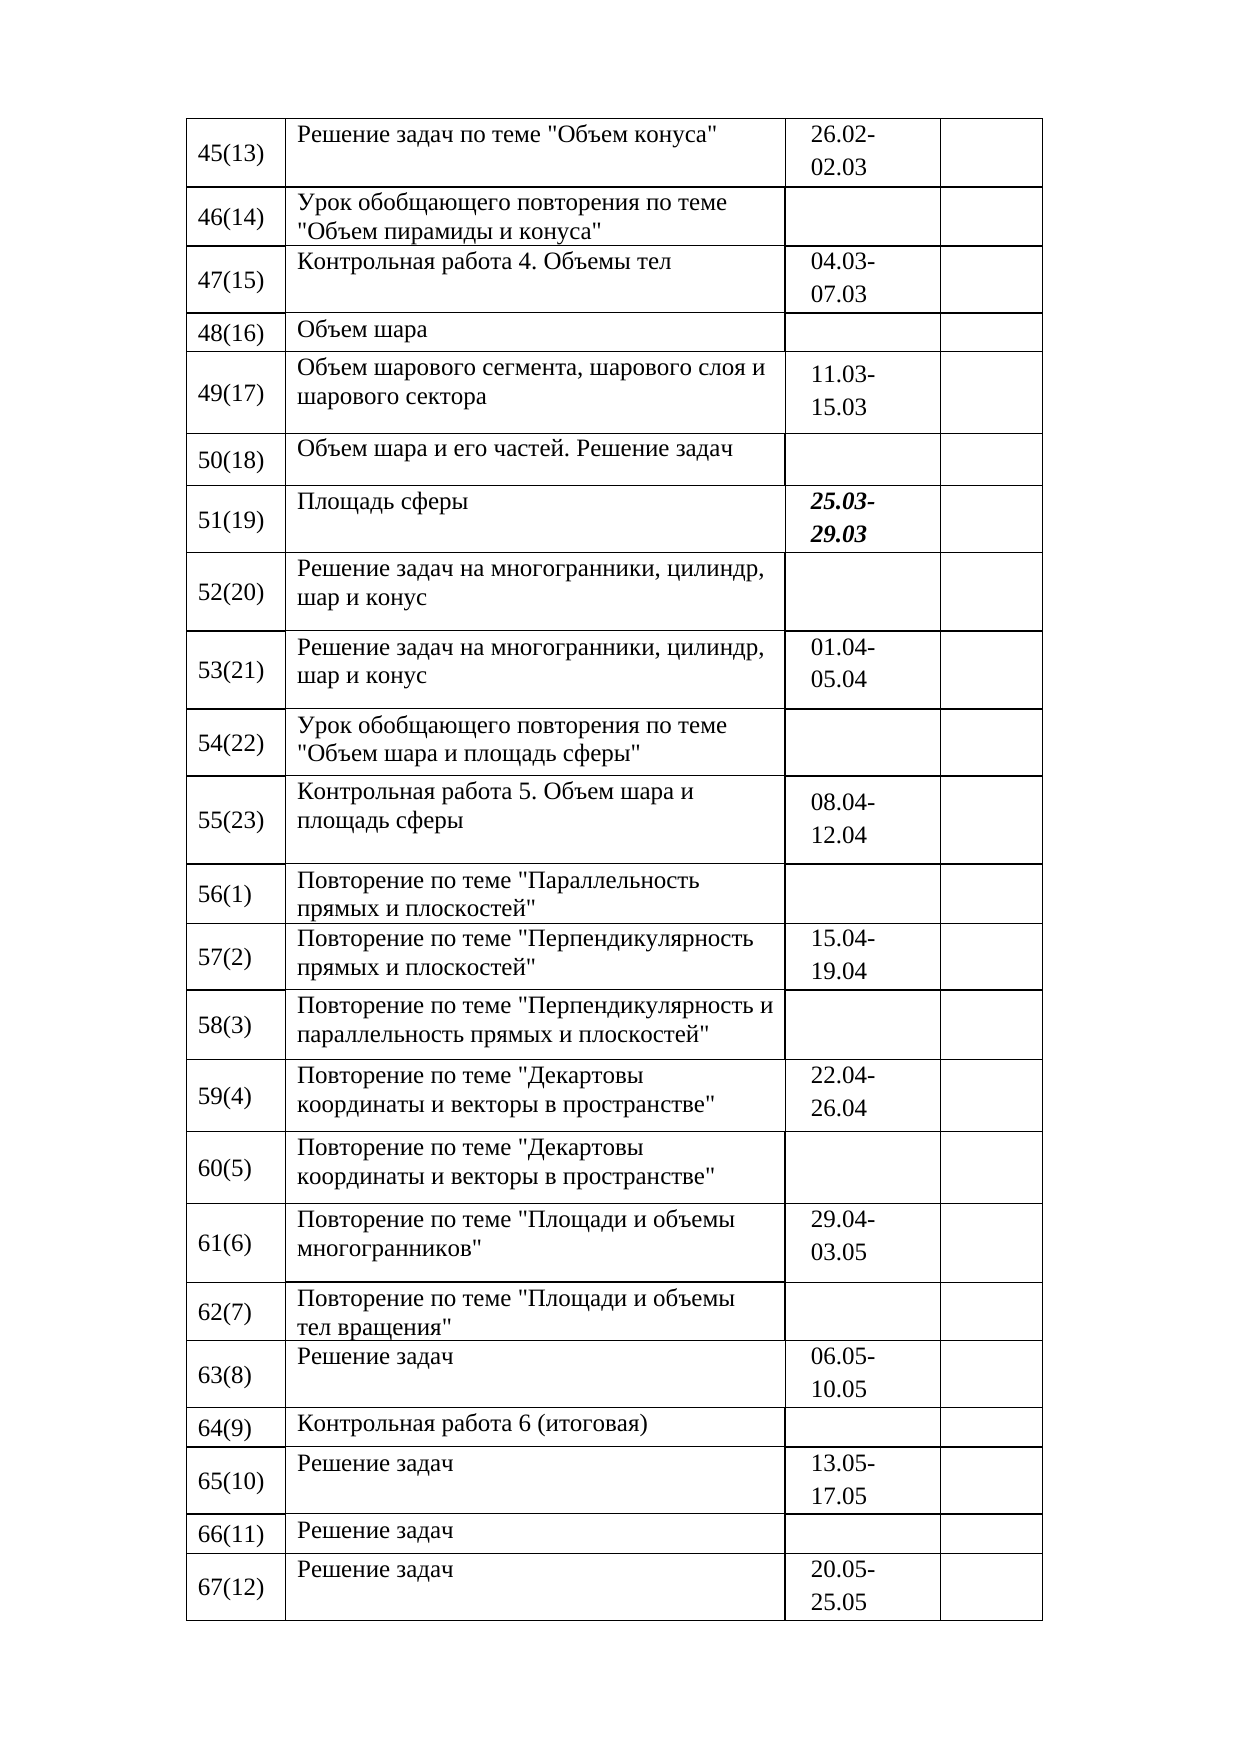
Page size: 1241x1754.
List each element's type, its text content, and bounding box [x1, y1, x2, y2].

table_cell 53(21) [187, 632, 285, 708]
table_cell 15.04-19.04 [786, 924, 940, 989]
table_cell [941, 777, 1042, 863]
table_cell [786, 1515, 940, 1552]
table_cell Решение задач на многогранники, цилиндр, шар и конус [286, 631, 784, 708]
table_cell Урок обобщающего повторения по теме "Объем шара и площадь сферы" [286, 709, 784, 775]
table_cell Площадь сферы [286, 486, 785, 552]
table_cell 65(10) [187, 1448, 285, 1513]
table_cell [941, 1408, 1042, 1446]
table_cell [941, 553, 1042, 630]
table_cell [786, 1283, 940, 1340]
table_cell [786, 1408, 940, 1446]
table_cell Решение задач по теме "Объем конуса" [286, 119, 785, 186]
table_cell [786, 865, 940, 922]
table_cell 20.05- 25.05 [786, 1554, 940, 1619]
table_cell Решение задач [286, 1514, 784, 1552]
table_cell Решение задач [286, 1447, 784, 1513]
table_cell [941, 1515, 1042, 1552]
table_cell 45(13) [187, 119, 285, 186]
table_cell 51(19) [187, 486, 285, 552]
table_cell 01.04-05.04 [786, 632, 940, 708]
table_cell 08.04-12.04 [786, 777, 940, 863]
table_cell [941, 1060, 1042, 1131]
table_cell [786, 314, 940, 351]
table_cell [786, 434, 940, 485]
table_cell [941, 1554, 1042, 1619]
table_cell 57(2) [187, 924, 285, 989]
table_cell [941, 924, 1042, 989]
table_cell [941, 119, 1042, 186]
table_cell Повторение по теме "Перпендикулярность прямых и плоскостей" [286, 924, 784, 989]
table_cell [941, 434, 1042, 485]
table_cell 26.02-02.03 [786, 119, 940, 186]
table_cell Решение задач [286, 1341, 785, 1407]
table_cell [786, 710, 940, 775]
table_cell 46(14) [187, 188, 285, 245]
table_cell [941, 632, 1042, 708]
table_cell 06.05-10.05 [786, 1341, 940, 1407]
table_cell [941, 710, 1042, 775]
table_cell Объем шара [286, 313, 784, 351]
table_cell [941, 1341, 1042, 1407]
table_cell 61(6) [187, 1204, 285, 1281]
table_cell 63(8) [187, 1341, 285, 1407]
table_cell [941, 188, 1042, 245]
table_cell [941, 352, 1042, 432]
table_cell [786, 188, 940, 245]
table_cell [941, 486, 1042, 552]
table_cell 04.03-07.03 [786, 247, 940, 312]
table_cell 11.03-15.03 [786, 352, 940, 432]
table_cell Повторение по теме "Декартовы координаты и векторы в пространстве" [286, 1132, 784, 1203]
table_cell 60(5) [187, 1132, 285, 1203]
table_cell 67(12) [187, 1554, 285, 1619]
table_cell [941, 865, 1042, 922]
table_cell Объем шара и его частей. Решение задач [286, 434, 784, 485]
table_cell [941, 314, 1042, 351]
table_cell Решение задач на многогранники, цилиндр, шар и конус [286, 553, 784, 630]
table_cell 59(4) [187, 1060, 285, 1131]
table_cell [941, 1283, 1042, 1340]
table_cell [941, 1204, 1042, 1281]
table_cell Повторение по теме "Площади и объемы многогранников" [286, 1204, 784, 1281]
table_cell 56(1) [187, 865, 285, 922]
table_cell Контрольная работа 4. Объемы тел [286, 246, 784, 312]
table_cell 64(9) [187, 1408, 285, 1446]
table_cell [941, 1448, 1042, 1513]
table_cell 52(20) [187, 553, 285, 630]
table_cell Контрольная работа 6 (итоговая) [286, 1408, 784, 1446]
table_cell 66(11) [187, 1515, 285, 1552]
table_cell Повторение по теме "Перпендикулярность и параллельность прямых и плоскостей" [286, 990, 784, 1059]
table_cell 25.03-29.03 [786, 486, 940, 552]
table_cell 62(7) [187, 1283, 285, 1340]
table_cell [786, 553, 940, 630]
table_cell 29.04-03.05 [786, 1204, 940, 1281]
table_cell Повторение по теме "Параллельность прямых и плоскостей" [286, 864, 784, 922]
table_cell Урок обобщающего повторения по теме "Объем пирамиды и конуса" [286, 188, 784, 245]
table_cell 55(23) [187, 777, 285, 863]
table_cell 49(17) [187, 352, 285, 432]
table_cell Повторение по теме "Декартовы координаты и векторы в пространстве" [286, 1060, 785, 1131]
table_cell [941, 991, 1042, 1059]
table_cell Повторение по теме "Площади и объемы тел вращения" [286, 1283, 784, 1340]
table_cell 54(22) [187, 710, 285, 775]
table_cell 58(3) [187, 991, 285, 1059]
table_cell 47(15) [187, 247, 285, 312]
table_cell Объем шарового сегмента, шарового слоя и шарового сектора [286, 352, 785, 432]
table_cell 48(16) [187, 314, 285, 351]
table_cell [941, 247, 1042, 312]
table_cell [941, 1132, 1042, 1203]
table_cell 22.04-26.04 [786, 1060, 940, 1131]
table_cell Контрольная работа 5. Объем шара и площадь сферы [286, 776, 784, 863]
table_cell Решение задач [286, 1554, 784, 1619]
table_cell [786, 1132, 940, 1203]
table_cell 13.05-17.05 [786, 1448, 940, 1513]
table_cell [786, 991, 940, 1059]
table_cell 50(18) [187, 434, 285, 485]
